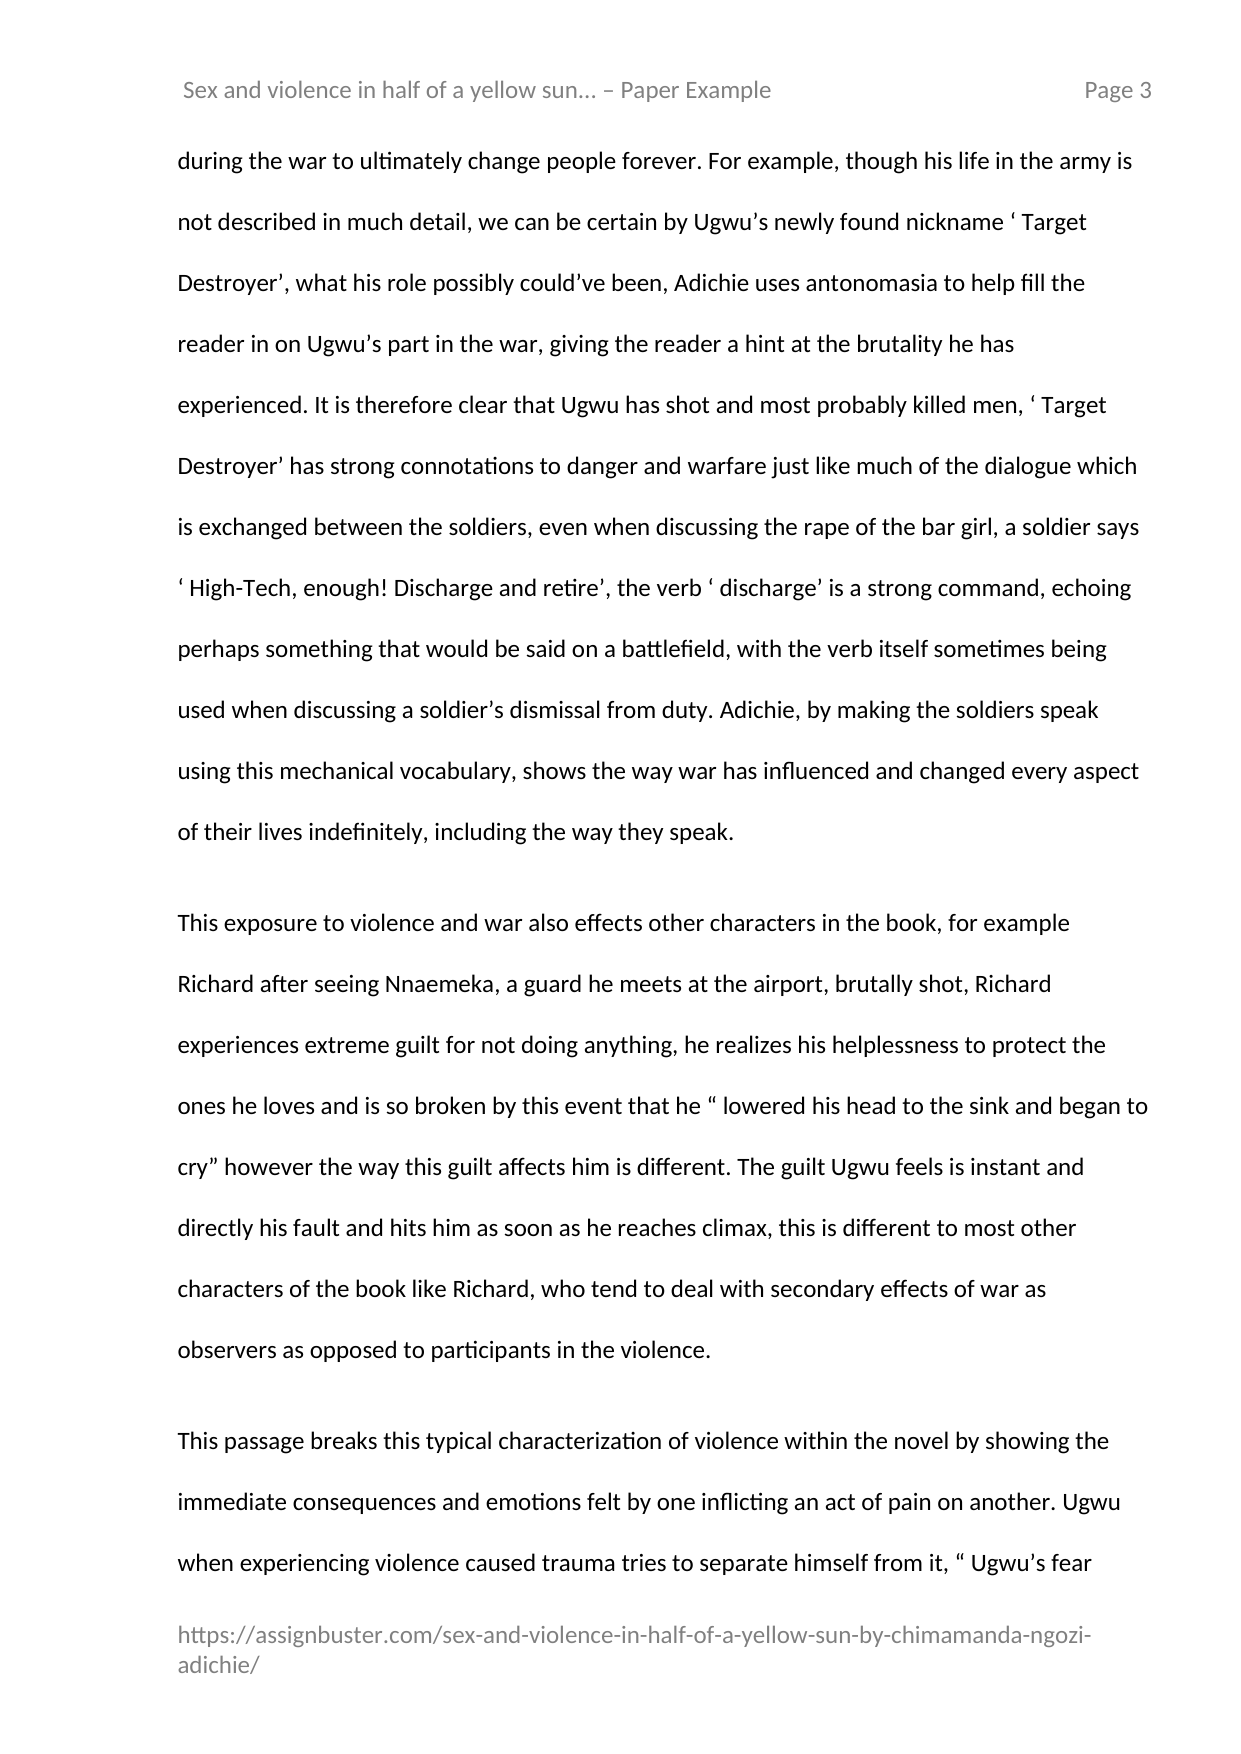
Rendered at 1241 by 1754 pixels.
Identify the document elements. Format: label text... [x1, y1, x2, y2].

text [177, 1425, 1152, 1577]
text This exposure to violence and war also effects other characters in the book, for example Richard after seeing Nnaemeka, a guard he meets at the airport, brutally shot, Richard experiences extreme guilt for not doing anything, he realizes his helplessness to protect the ones he loves and is so broken by this event that he “ lowered his head to the sink and began to cry” however the way this guilt affects him is different. The guilt Ugwu feels is instant and directly his fault and hits him as soon as he reaches climax, this is different to most other characters of the book like Richard, who tend to deal with secondary effects of war as observers as opposed to participants in the violence. [177, 907, 1152, 1365]
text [177, 145, 1152, 847]
